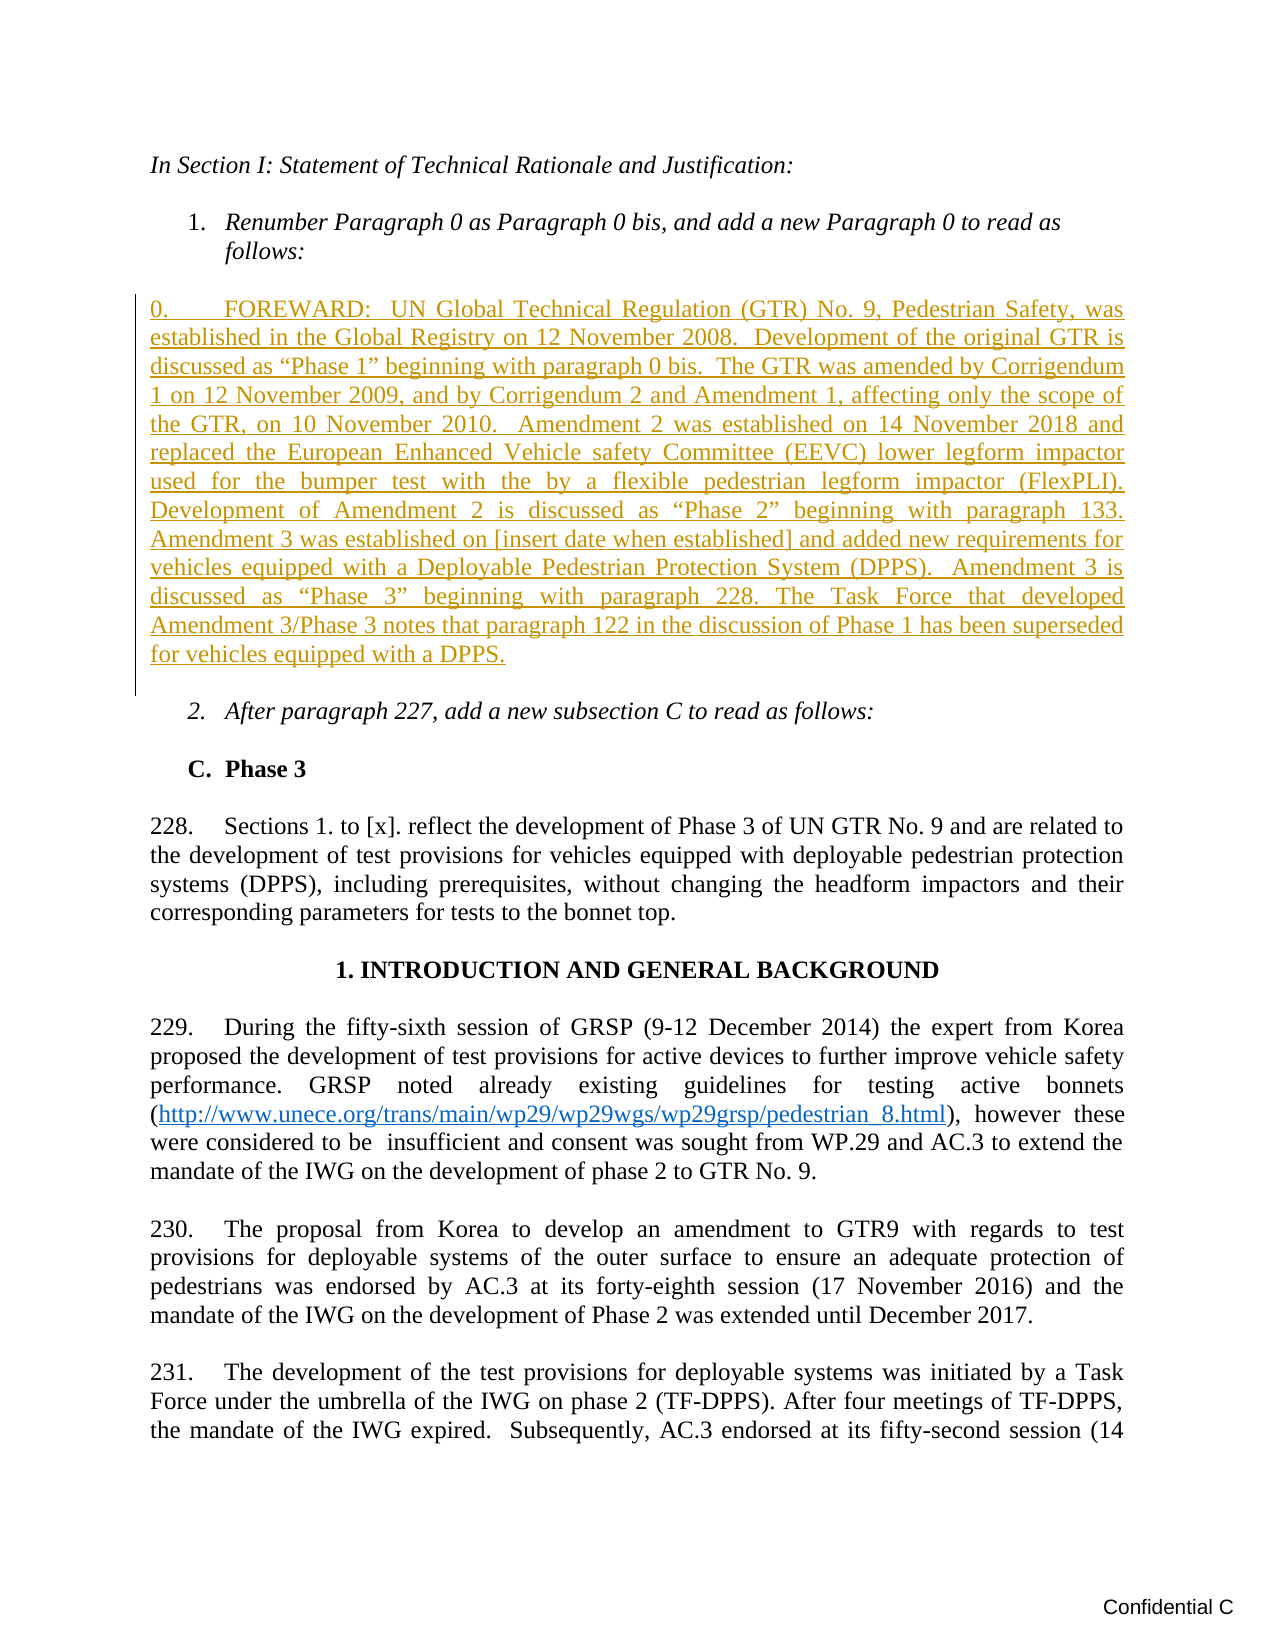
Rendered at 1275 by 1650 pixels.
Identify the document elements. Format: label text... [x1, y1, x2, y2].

text 230. The proposal from Korea to develop an amendment to GTR9 with regards to test provisions for deployable systems of the outer surface to ensure an adequate protection of pedestrians was endorsed by AC.3 at its forty-eighth session (17 November 2016) and the mandate of the IWG on the development of Phase 2 was extended until December 2017. [150, 1214, 1125, 1329]
text 228. Sections 1. to [x]. reflect the development of Phase 3 of UN GTR No. 9 and are related to the development of test provisions for vehicles equipped with deployable pedestrian protection systems (DPPS), including prerequisites, without changing the headform impactors and their corresponding parameters for tests to the bonnet top. [150, 811, 1125, 926]
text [150, 1357, 1125, 1444]
list Renumber Paragraph 0 as Paragraph 0 bis, and add a new Paragraph 0 to read as follows: [187, 207, 1125, 265]
list Phase 3 [187, 754, 1125, 782]
text 229. During the fifty-sixth session of GRSP (9-12 December 2014) the expert from Korea proposed the development of test provisions for active devices to further improve vehicle safety performance. GRSP noted already existing guidelines for testing active bonnets (http://www.unece.org/trans/main/wp29/wp29wgs/wp29grsp/pedestrian_8.html), however these were considered to be insufficient and consent was sought from WP.29 and AC.3 to extend the mandate of the IWG on the development of phase 2 to GTR No. 9. [150, 1012, 1125, 1185]
text In Section I: Statement of Technical Rationale and Justification: [150, 150, 1125, 179]
list After paragraph 227, add a new subsection C to read as follows: [187, 696, 1125, 725]
text 1. INTRODUCTION AND GENERAL BACKGROUND [150, 955, 1125, 984]
